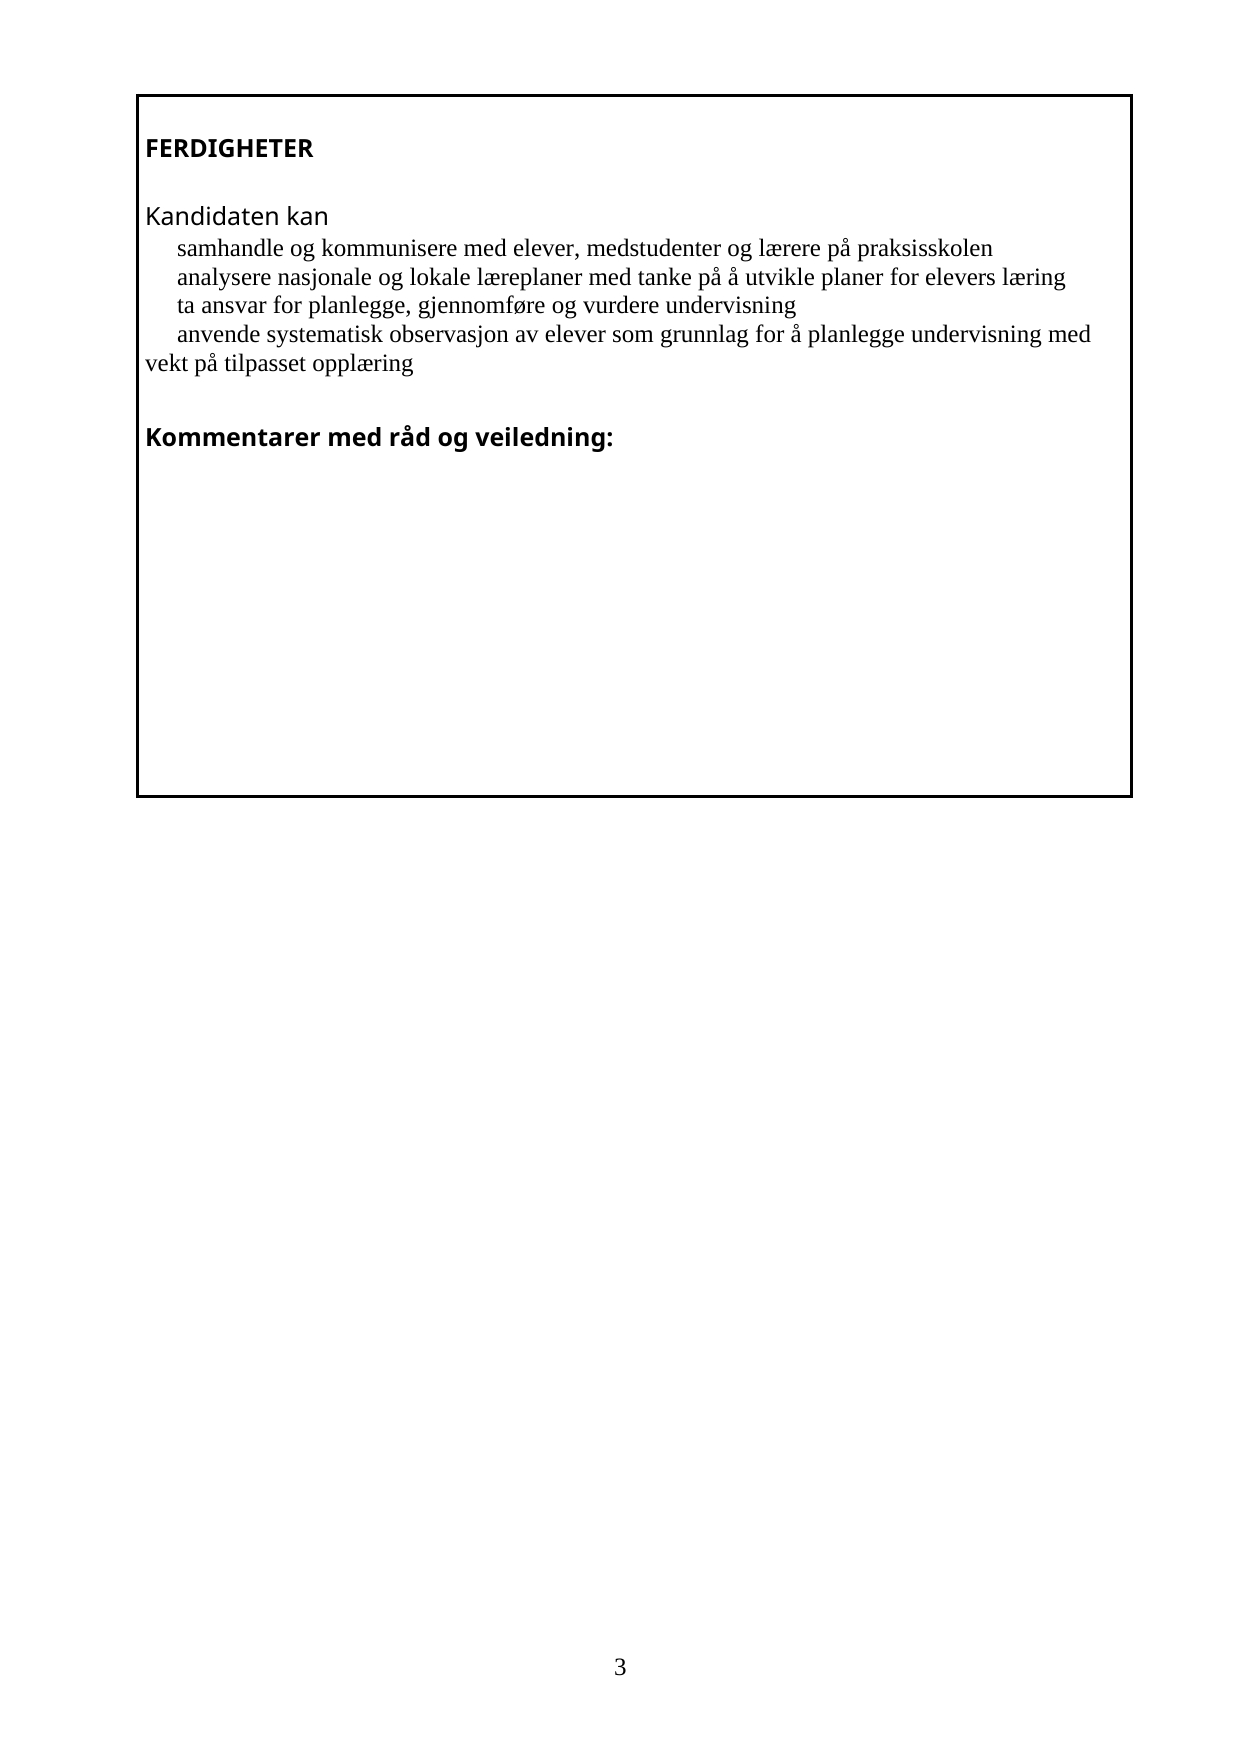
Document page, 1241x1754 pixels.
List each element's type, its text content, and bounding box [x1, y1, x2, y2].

table_header FERDIGHETER Kandidaten kan  samhandle og kommunisere med elever, medstudenter og lærere på praksisskolen  analysere nasjonale og lokale læreplaner med tanke på å utvikle planer for elevers læring  ta ansvar for planlegge, gjennomføre og vurdere undervisning  anvende systematisk observasjon av elever som grunnlag for å planlegge undervisning med vekt på tilpasset opplæring Kommentarer med råd og veiledning: [139, 97, 1130, 794]
